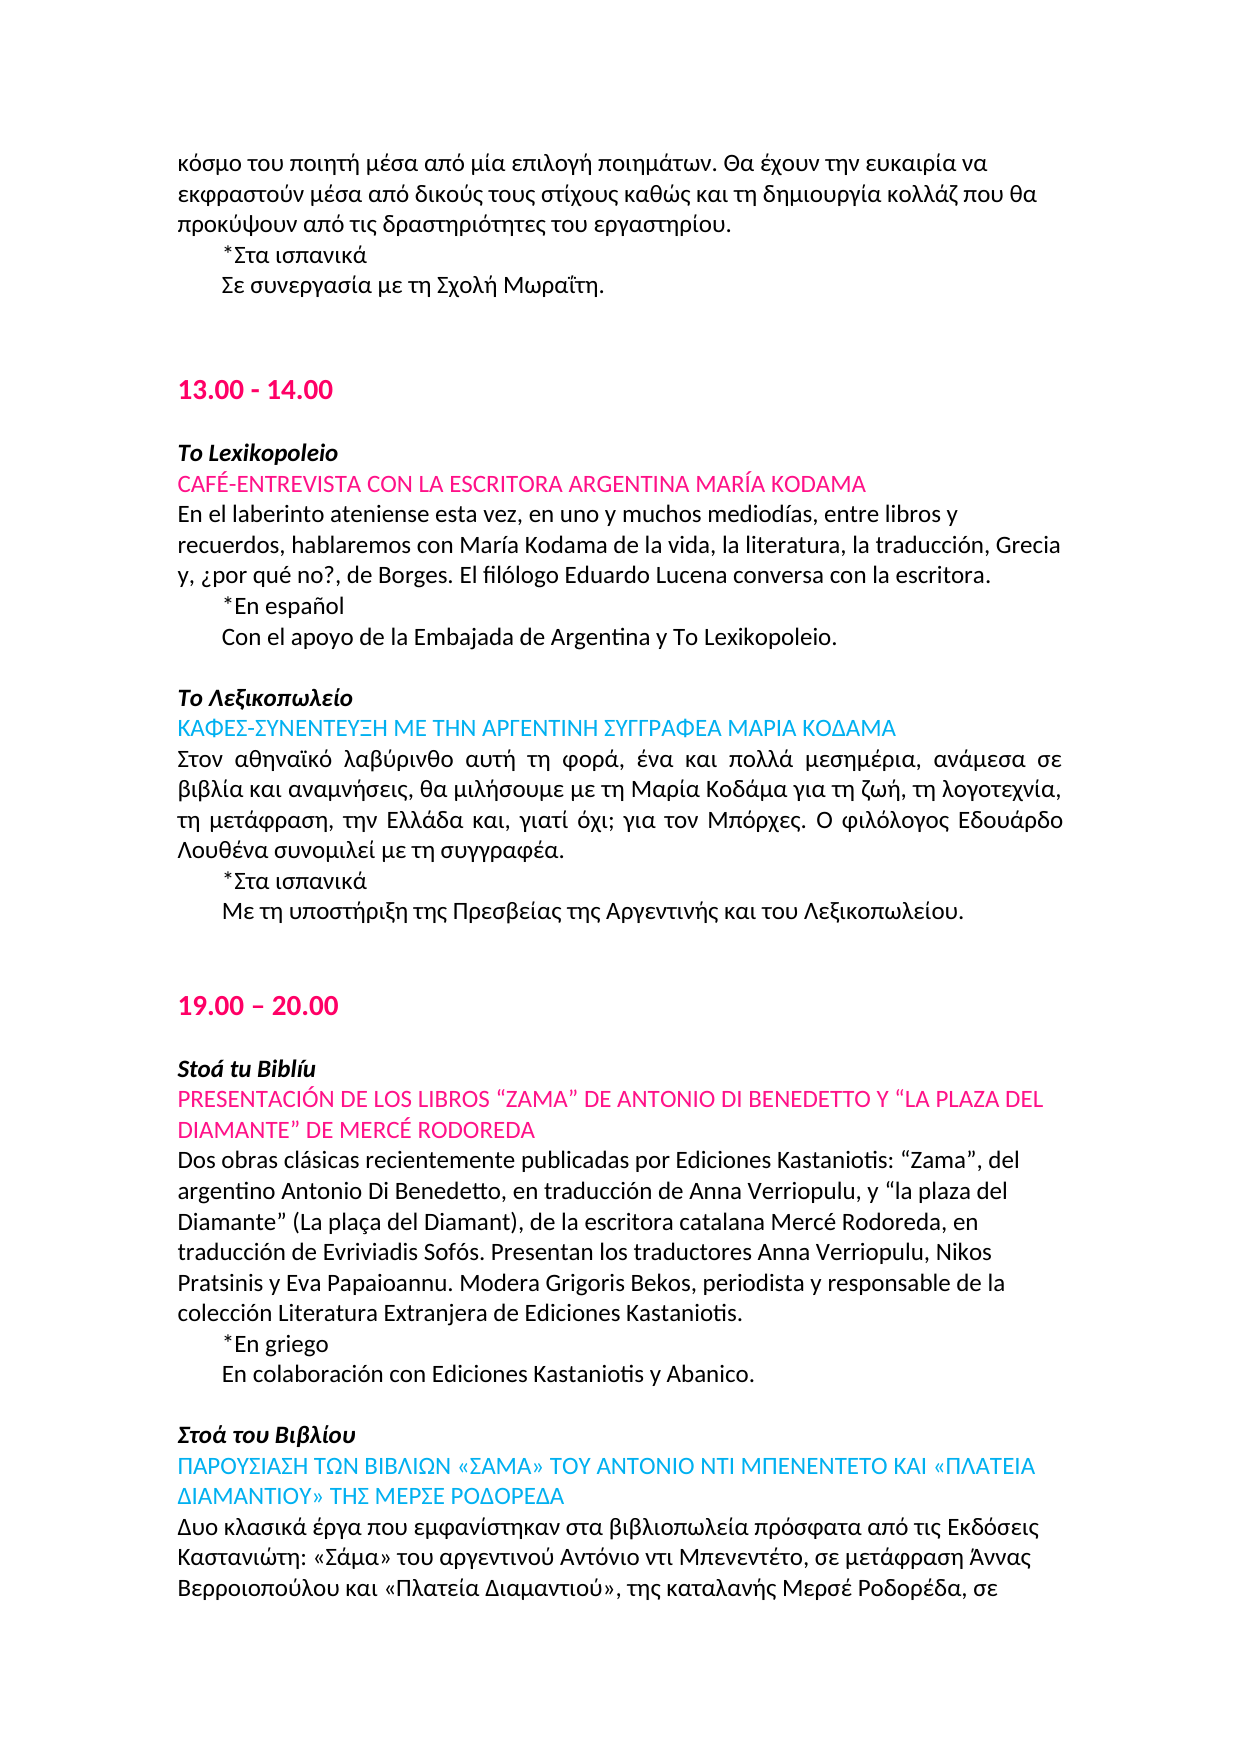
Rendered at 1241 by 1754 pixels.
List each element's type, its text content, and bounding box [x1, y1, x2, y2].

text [177, 1511, 1063, 1602]
text *En griego [222, 1328, 1063, 1358]
text Με τη υποστήριξη της Πρεσβείας της Αργεντινής και του Λεξικοπωλείου. [222, 895, 1063, 926]
text 19.00 – 20.00 [177, 987, 1063, 1023]
text Σε συνεργασία με τη Σχολή Μωραΐτη. [222, 270, 1063, 300]
text Στον αθηναϊκό λαβύρινθο αυτή τη φορά, ένα και πολλά μεσημέρια, ανάμεσα σε βιβλία και αναμνήσεις, θα μιλήσουμε με τη Μαρία Κοδάμα για τη ζωή, τη λογοτεχνία, τη μετάφραση, την Ελλάδα και, γιατί όχι; για τον Μπόρχες. O φιλόλογος Εδουάρδο Λουθένα συνομιλεί με τη συγγραφέα. [177, 743, 1063, 865]
text Con el apoyo de la Embajada de Argentina y To Lexikopoleio. [177, 621, 1063, 651]
text To Lexikopoleio [177, 438, 1063, 468]
text 13.00 - 14.00 [177, 371, 1063, 407]
text *Στα ισπανικά [222, 239, 1063, 270]
text Stoá tu Biblíu [177, 1053, 1063, 1084]
text Στοά του Βιβλίου [177, 1419, 1063, 1450]
text ΚΑΦΕΣ-ΣΥΝΕΝΤΕΥΞΗ ΜΕ ΤΗΝ ΑΡΓΕΝΤΙΝΗ ΣΥΓΓΡΑΦΕΑ ΜΑΡΙΑ ΚΟΔΑΜΑ [177, 712, 1063, 743]
text Dos obras clásicas recientemente publicadas por Ediciones Kastaniotis: “Zama”, del argentino Antonio Di Benedetto, en traducción de Anna Verriopulu, y “la plaza del Diamante” (La plaça del Diamant), de la escritora catalana Mercé Rodoreda, en traducción de Evriviadis Sofós. Presentan los traductores Anna Verriopulu, Nikos Pratsinis y Eva Papaioannu. Modera Grigoris Bekos, periodista y responsable de la colección Literatura Extranjera de Ediciones Kastaniotis. [177, 1145, 1063, 1328]
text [177, 148, 1063, 239]
text PRESENTACIÓN DE LOS LIBROS “ZAMA” DE ANTONIO DI BENEDETTO Y “LA PLAZA DEL DIAMANTE” DE MERCÉ RODOREDA [177, 1084, 1063, 1145]
text *Στα ισπανικά [177, 865, 1063, 895]
text ΠΑΡΟΥΣΙΑΣΗ ΤΩΝ ΒΙΒΛΙΩΝ «ΣΑΜΑ» ΤΟΥ ΑΝΤΟΝΙΟ ΝΤΙ ΜΠΕΝΕΝΤΕΤΟ ΚΑΙ «ΠΛΑΤΕΙΑ ΔΙΑΜΑΝΤΙΟΥ» ΤΗΣ ΜΕΡΣΕ ΡΟΔΟΡΕΔΑ [177, 1450, 1063, 1511]
text En el laberinto ateniense esta vez, en uno y muchos mediodías, entre libros y recuerdos, hablaremos con María Kodama de la vida, la literatura, la traducción, Grecia y, ¿por qué no?, de Borges. El filólogo Eduardo Lucena conversa con la escritora. [177, 499, 1063, 590]
text Το Λεξικοπωλείο [177, 682, 1063, 712]
text *En español [177, 590, 1063, 621]
text CAFÉ-ENTREVISTA CON LA ESCRITORA ARGENTINA MARÍA KODAMA [177, 468, 1063, 499]
text En colaboración con Ediciones Kastaniotis y Abanico. [222, 1358, 1063, 1389]
